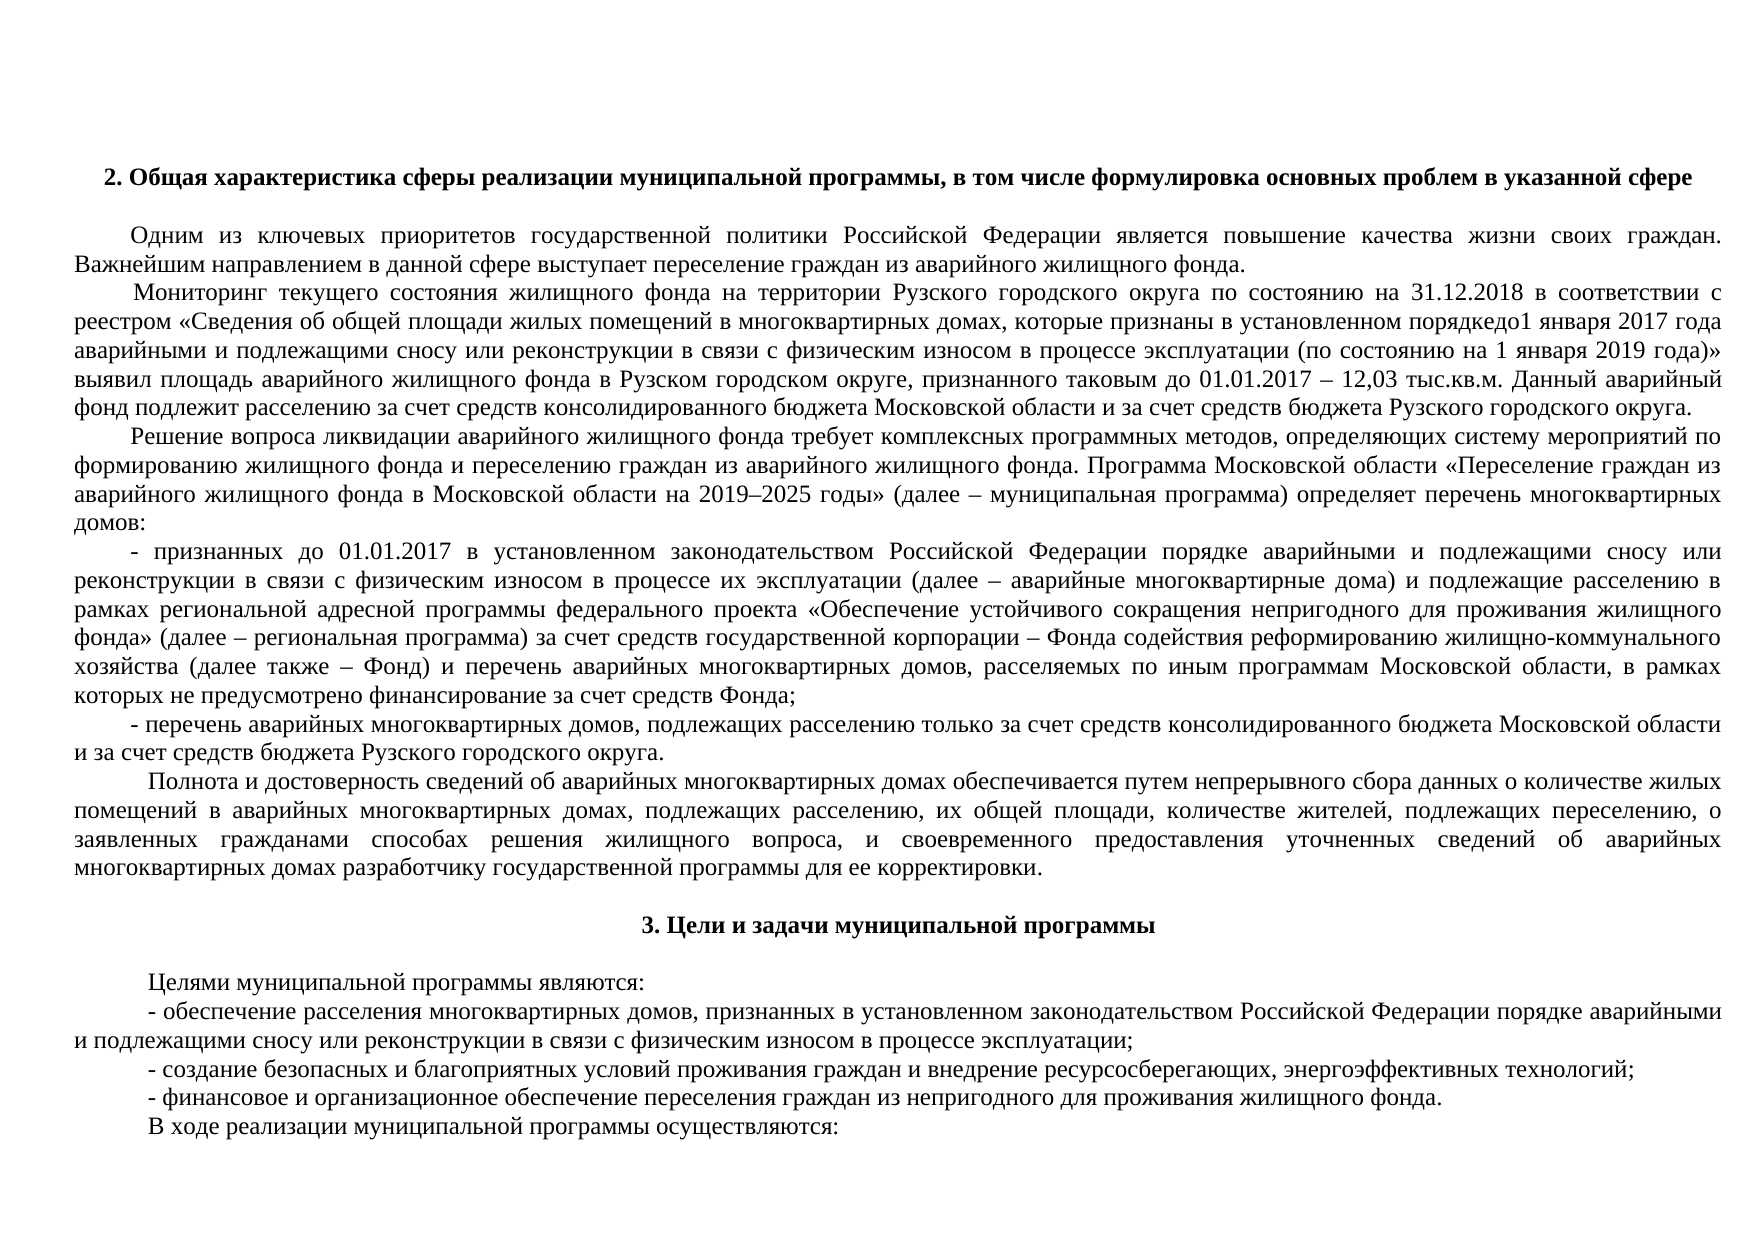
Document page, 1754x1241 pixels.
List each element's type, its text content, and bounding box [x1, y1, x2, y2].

text - перечень аварийных многоквартирных домов, подлежащих расселению только за счет средств консолидированного бюджета Московской области и за счет средств бюджета Рузского городского округа. [74, 709, 1723, 766]
text - признанных до 01.01.2017 в установленном законодательством Российской Федерации порядке аварийными и подлежащими сносу или реконструкции в связи с физическим износом в процессе их эксплуатации (далее – аварийные многоквартирные дома) и подлежащие расселению в рамках региональной адресной программы федерального проекта «Обеспечение устойчивого сокращения непригодного для проживания жилищного фонда» (далее – региональная программа) за счет средств государственной корпорации – Фонда содействия реформированию жилищно-коммунального хозяйства (далее также – Фонд) и перечень аварийных многоквартирных домов, расселяемых по иным программам Московской области, в рамках которых не предусмотрено финансирование за счет средств Фонда; [74, 536, 1723, 709]
text 3. Цели и задачи муниципальной программы [74, 910, 1723, 939]
text Мониторинг текущего состояния жилищного фонда на территории Рузского городского округа по состоянию на 31.12.2018 в соответствии с реестром «Сведения об общей площади жилых помещений в многоквартирных домах, которые признаны в установленном порядкедо1 января 2017 года аварийными и подлежащими сносу или реконструкции в связи с физическим износом в процессе эксплуатации (по состоянию на 1 января 2019 года)» выявил площадь аварийного жилищного фонда в Рузском городском округе, признанного таковым до 01.01.2017 – 12,03 тыс.кв.м. Данный аварийный фонд подлежит расселению за счет средств консолидированного бюджета Московской области и за счет средств бюджета Рузского городского округа. [74, 277, 1723, 421]
text Одним из ключевых приоритетов государственной политики Российской Федерации является повышение качества жизни своих граждан. Важнейшим направлением в данной сфере выступает переселение граждан из аварийного жилищного фонда. [74, 220, 1723, 277]
text - обеспечение расселения многоквартирных домов, признанных в установленном законодательством Российской Федерации порядке аварийными и подлежащими сносу или реконструкции в связи с физическим износом в процессе эксплуатации; [74, 996, 1723, 1054]
text Полнота и достоверность сведений об аварийных многоквартирных домах обеспечивается путем непрерывного сбора данных о количестве жилых помещений в аварийных многоквартирных домах, подлежащих расселению, их общей площади, количестве жителей, подлежащих переселению, о заявленных гражданами способах решения жилищного вопроса, и своевременного предоставления уточненных сведений об аварийных многоквартирных домах разработчику государственной программы для ее корректировки. [74, 766, 1723, 881]
text 2. Общая характеристика сферы реализации муниципальной программы, в том числе формулировка основных проблем в указанной сфере [74, 162, 1723, 191]
text Решение вопроса ликвидации аварийного жилищного фонда требует комплексных программных методов, определяющих систему мероприятий по формированию жилищного фонда и переселению граждан из аварийного жилищного фонда. Программа Московской области «Переселение граждан из аварийного жилищного фонда в Московской области на 2019–2025 годы» (далее – муниципальная программа) определяет перечень многоквартирных домов: [74, 421, 1723, 536]
text - финансовое и организационное обеспечение переселения граждан из непригодного для проживания жилищного фонда. [74, 1082, 1723, 1111]
text Целями муниципальной программы являются: [74, 967, 1723, 996]
text В ходе реализации муниципальной программы осуществляются: [74, 1111, 1723, 1140]
text - создание безопасных и благоприятных условий проживания граждан и внедрение ресурсосберегающих, энергоэффективных технологий; [74, 1054, 1723, 1082]
